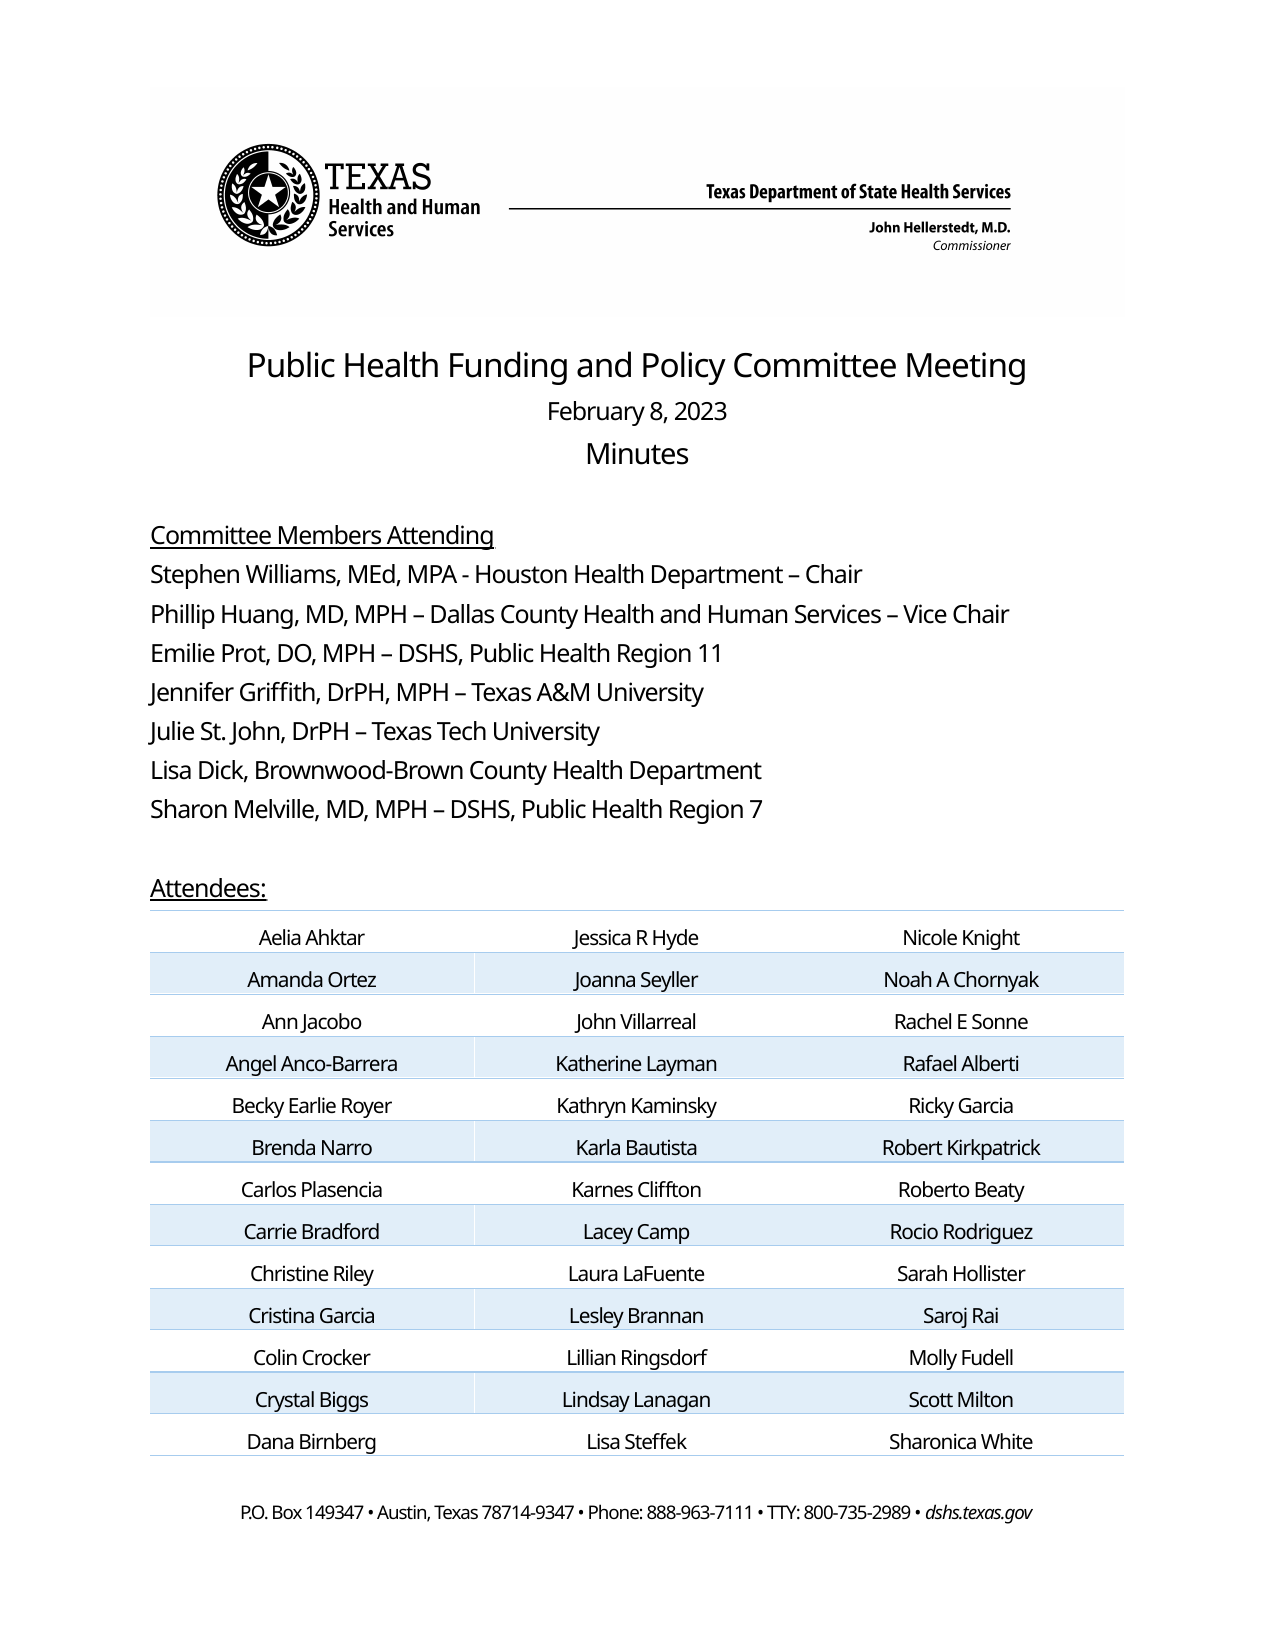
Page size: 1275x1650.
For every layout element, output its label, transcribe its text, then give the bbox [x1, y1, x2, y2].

table_cell Laura LaFuente [475, 1246, 799, 1287]
table_cell Katherine Layman [475, 1037, 799, 1077]
table_cell Carlos Plasencia [150, 1163, 474, 1203]
table_cell Karnes Cliffton [475, 1163, 799, 1203]
table_cell Lisa Steffek [475, 1414, 799, 1455]
table_cell Noah A Chornyak [799, 953, 1124, 993]
table_cell Becky Earlie Royer [150, 1079, 474, 1119]
text Phillip Huang, MD, MPH – Dallas County Health and Human Services – Vice Chair [150, 596, 1125, 630]
table_cell Molly Fudell [799, 1330, 1124, 1371]
table_cell Cristina Garcia [150, 1289, 474, 1329]
table_cell Robert Kirkpatrick [799, 1121, 1124, 1161]
table_cell Angel Anco-Barrera [150, 1037, 474, 1077]
text Attendees: [150, 870, 1125, 904]
text Committee Members Attending [150, 518, 1125, 552]
table_cell Lindsay Lanagan [475, 1373, 799, 1413]
table_cell Saroj Rai [799, 1289, 1124, 1329]
table_cell Lillian Ringsdorf [475, 1330, 799, 1371]
text Minutes [150, 433, 1125, 473]
table_cell Ricky Garcia [799, 1079, 1124, 1119]
table_cell Lacey Camp [475, 1205, 799, 1245]
table_cell Amanda Ortez [150, 953, 474, 993]
text Emilie Prot, DO, MPH – DSHS, Public Health Region 11 [150, 635, 1125, 669]
table_cell Roberto Beaty [799, 1163, 1124, 1203]
table_cell Joanna Seyller [475, 953, 799, 993]
table_header Nicole Knight [799, 911, 1124, 952]
table_cell Karla Bautista [475, 1121, 799, 1161]
table_cell Scott Milton [799, 1373, 1124, 1413]
table_cell Crystal Biggs [150, 1373, 474, 1413]
table_cell Brenda Narro [150, 1121, 474, 1161]
text Public Health Funding and Policy Committee Meeting [150, 342, 1125, 387]
table_cell Christine Riley [150, 1246, 474, 1287]
text Julie St. John, DrPH – Texas Tech University [150, 714, 1125, 748]
table_cell Rachel E Sonne [799, 995, 1124, 1036]
table_cell Sharonica White [799, 1414, 1124, 1455]
table_cell Lesley Brannan [475, 1289, 799, 1329]
table_cell Kathryn Kaminsky [475, 1079, 799, 1119]
table_cell Rafael Alberti [799, 1037, 1124, 1077]
text Jennifer Griffith, DrPH, MPH – Texas A&M University [150, 674, 1125, 709]
text February 8, 2023 [150, 394, 1125, 428]
table_cell Sarah Hollister [799, 1246, 1124, 1287]
table_cell Ann Jacobo [150, 995, 474, 1036]
table_cell Colin Crocker [150, 1330, 474, 1371]
picture [150, 87, 1125, 317]
table_header Jessica R Hyde [475, 911, 799, 952]
text Stephen Williams, MEd, MPA - Houston Health Department – Chair [150, 557, 1125, 591]
table_cell Dana Birnberg [150, 1414, 474, 1455]
table_cell John Villarreal [475, 995, 799, 1036]
table_cell Carrie Bradford [150, 1205, 474, 1245]
table_cell Rocio Rodriguez [799, 1205, 1124, 1245]
text Lisa Dick, Brownwood-Brown County Health Department [150, 753, 1125, 787]
text Sharon Melville, MD, MPH – DSHS, Public Health Region 7 [150, 792, 1125, 826]
table_header Aelia Ahktar [150, 911, 474, 952]
